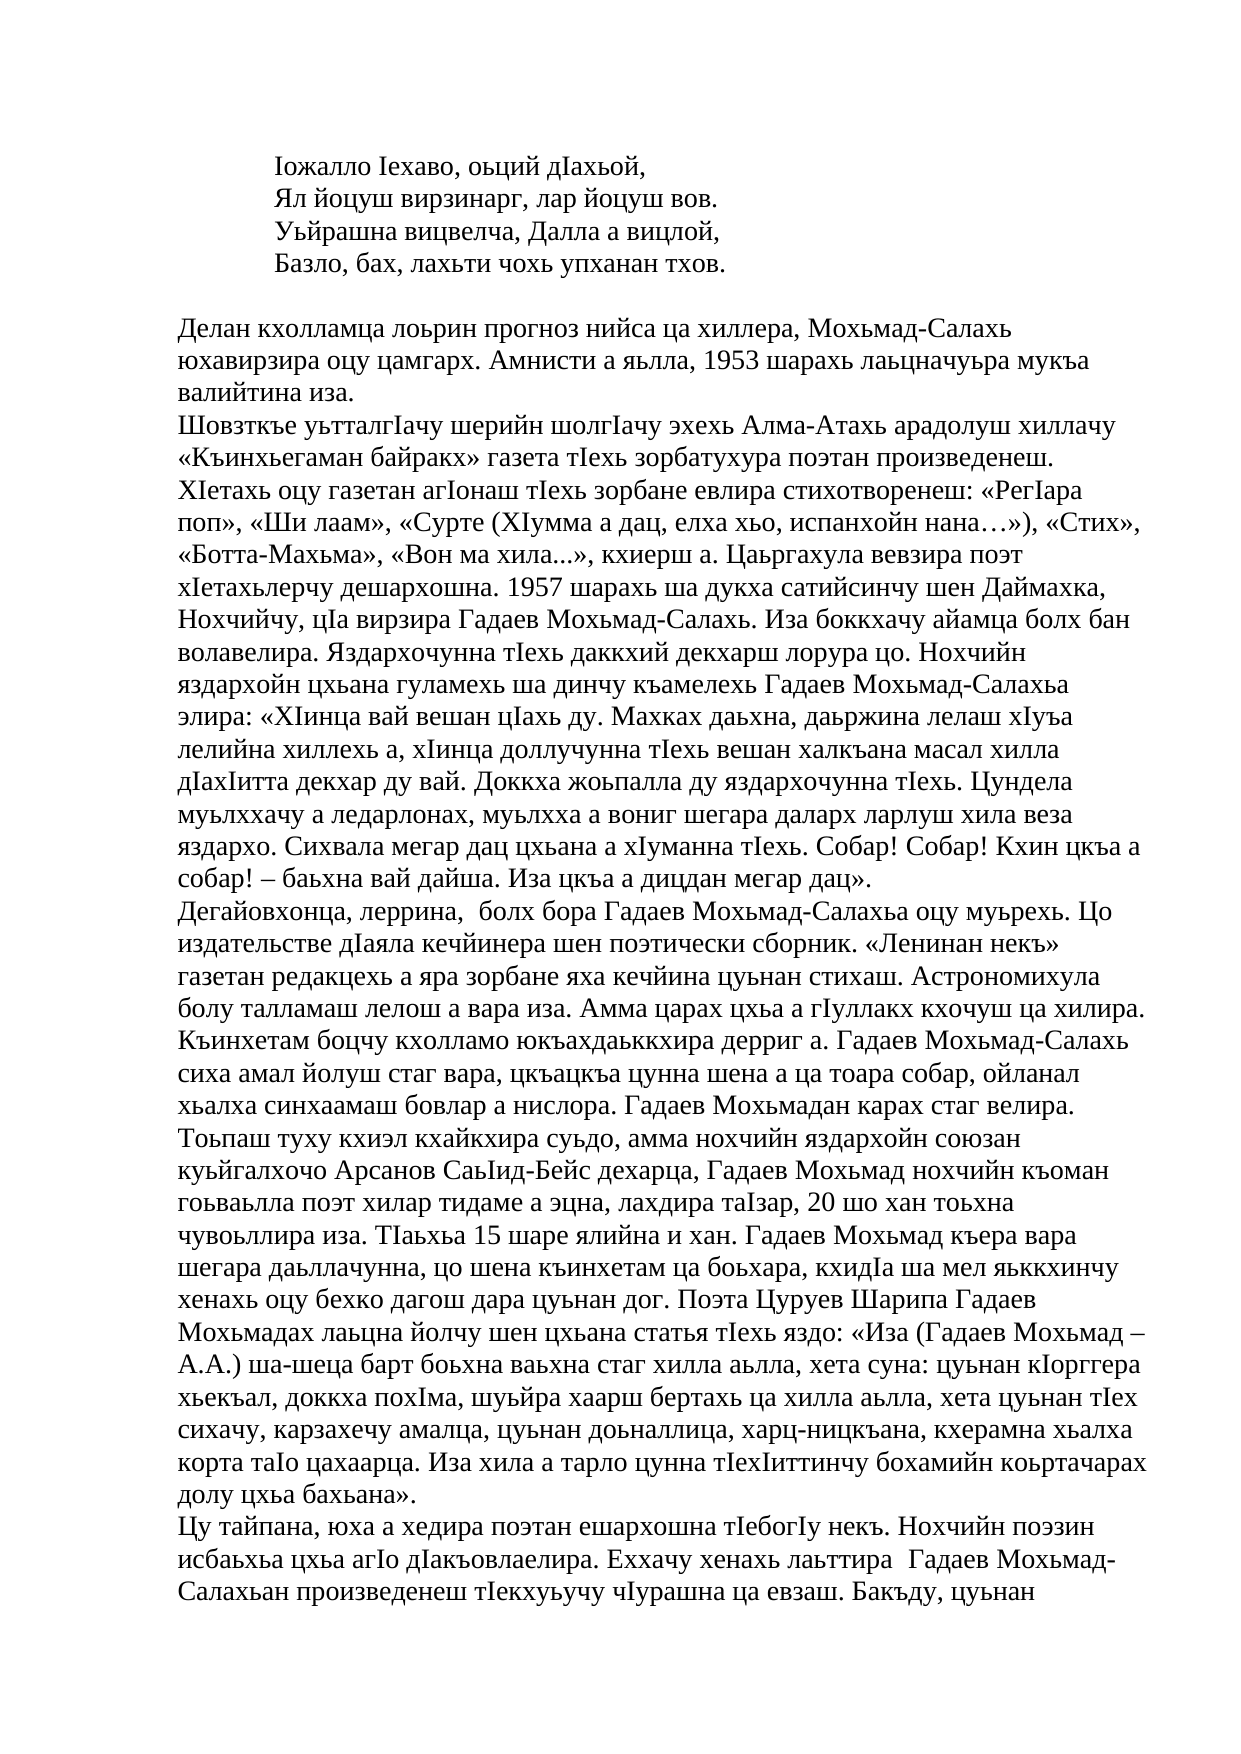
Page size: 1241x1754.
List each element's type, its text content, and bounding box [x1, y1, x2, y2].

text Ял йоцуш вирзинарг, лар йоцуш вов. [177, 181, 1152, 213]
text Шовзткъе уьтталгIачу шерийн шолгIачу эхехь Алма-Атахь арадолуш хиллачу «Къинхьегаман байракх» газета тIехь зорбатухура поэтан произведенеш. ХIетахь оцу газетан агIонаш тIехь зорбане евлира стихотворенеш: «РегIара поп», «Ши лаам», «Сурте (ХIумма а дац, елха хьо, испанхойн нана…»), «Стих», «Ботта-Махьма», «Вон ма хила...», кхиерш а. Цаьргахула вевзира поэт хIетахьлерчу дешархошна. 1957 шарахь ша дукха сатийсинчу шен Даймахка, Нохчийчу, цIа вирзира Гадаев Мохьмад-Салахь. Иза боккхачу айамца болх бан волавелира. Яздархочунна тIехь даккхий декхарш лорура цо. Нохчийн яздархойн цхьана гуламехь ша динчу къамелехь Гадаев Мохьмад-Салахьа элира: «ХIинца вай вешан цIахь ду. Махках даьхна, даьржина лелаш хIуъа лелийна хиллехь а, хIинца доллучунна тIехь вешан халкъана масал хилла дIахIитта декхар ду вай. Доккха жоьпалла ду яздархочунна тIехь. Цундела муьлххачу а ледарлонах, муьлхха а вониг шегара даларх ларлуш хила веза яздархо. Сихвала мегар дац цхьана а хIуманна тIехь. Собар! Собар! Кхин цкъа а собар! – баьхна вай дайша. Иза цкъа а дицдан мегар дац». [177, 408, 1152, 894]
text Уьйрашна вицвелча, Далла а вицлой, [177, 213, 1152, 246]
text Дегайовхонца, леррина, болх бора Гадаев Мохьмад-Салахьа оцу муьрехь. Цо издательстве дIаяла кечйинера шен поэтически сборник. «Ленинан некъ» газетан редакцехь а яра зорбане яха кечйина цуьнан стихаш. Астрономихула болу талламаш лелош а вара иза. Амма царах цхьа а гIуллакх кхочуш ца хилира. Къинхетам боцчу кхолламо юкъахдаьккхира дерриг а. Гадаев Мохьмад-Салахь сиха амал йолуш стаг вара, цкъацкъа цунна шена а ца тоара собар, ойланал хьалха синхаамаш бовлар а нислора. Гадаев Мохьмадан карах стаг велира. Тоьпаш туху кхиэл кхайкхира суьдо, амма нохчийн яздархойн союзан куьйгалхочо Арсанов СаьIид-Бейс дехарца, Гадаев Мохьмад нохчийн къоман гоьваьлла поэт хилар тидаме а эцна, лахдира таIзар, 20 шо хан тоьхна чувоьллира иза. ТIаьхьа 15 шаре ялийна и хан. Гадаев Мохьмад къера вара шегара даьллачунна, цо шена къинхетам ца боьхара, кхидIа ша мел яьккхинчу хенахь оцу бехко дагош дара цуьнан дог. Поэта Цуруев Шарипа Гадаев Мохьмадах лаьцна йолчу шен цхьана статья тIехь яздо: «Иза (Гадаев Мохьмад – А.А.) ша-шеца барт боьхна ваьхна стаг хилла аьлла, хета суна: цуьнан кIорггера хьекъал, доккха похIма, шуьйра хаарш бертахь ца хилла аьлла, хета цуьнан тIех сихачу, карзахечу амалца, цуьнан доьналлица, харц-ницкъана, кхерамна хьалха корта таIо цахаарца. Иза хила а тарло цунна тIехIиттинчу бохамийн коьртачарах долу цхьа бахьана». [177, 894, 1152, 1509]
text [177, 1509, 1152, 1607]
text Базло, бах, лахьти чохь упханан тхов. [177, 246, 1152, 278]
text Делан кхолламца лоьрин прогноз нийса ца хиллера, Мохьмад-Салахь юхавирзира оцу цамгарх. Амнисти а яьлла, 1953 шарахь лаьцначуьра мукъа валийтина иза. [177, 311, 1152, 408]
text Iожалло Iехаво, оьций дIахьой, [177, 149, 1152, 181]
